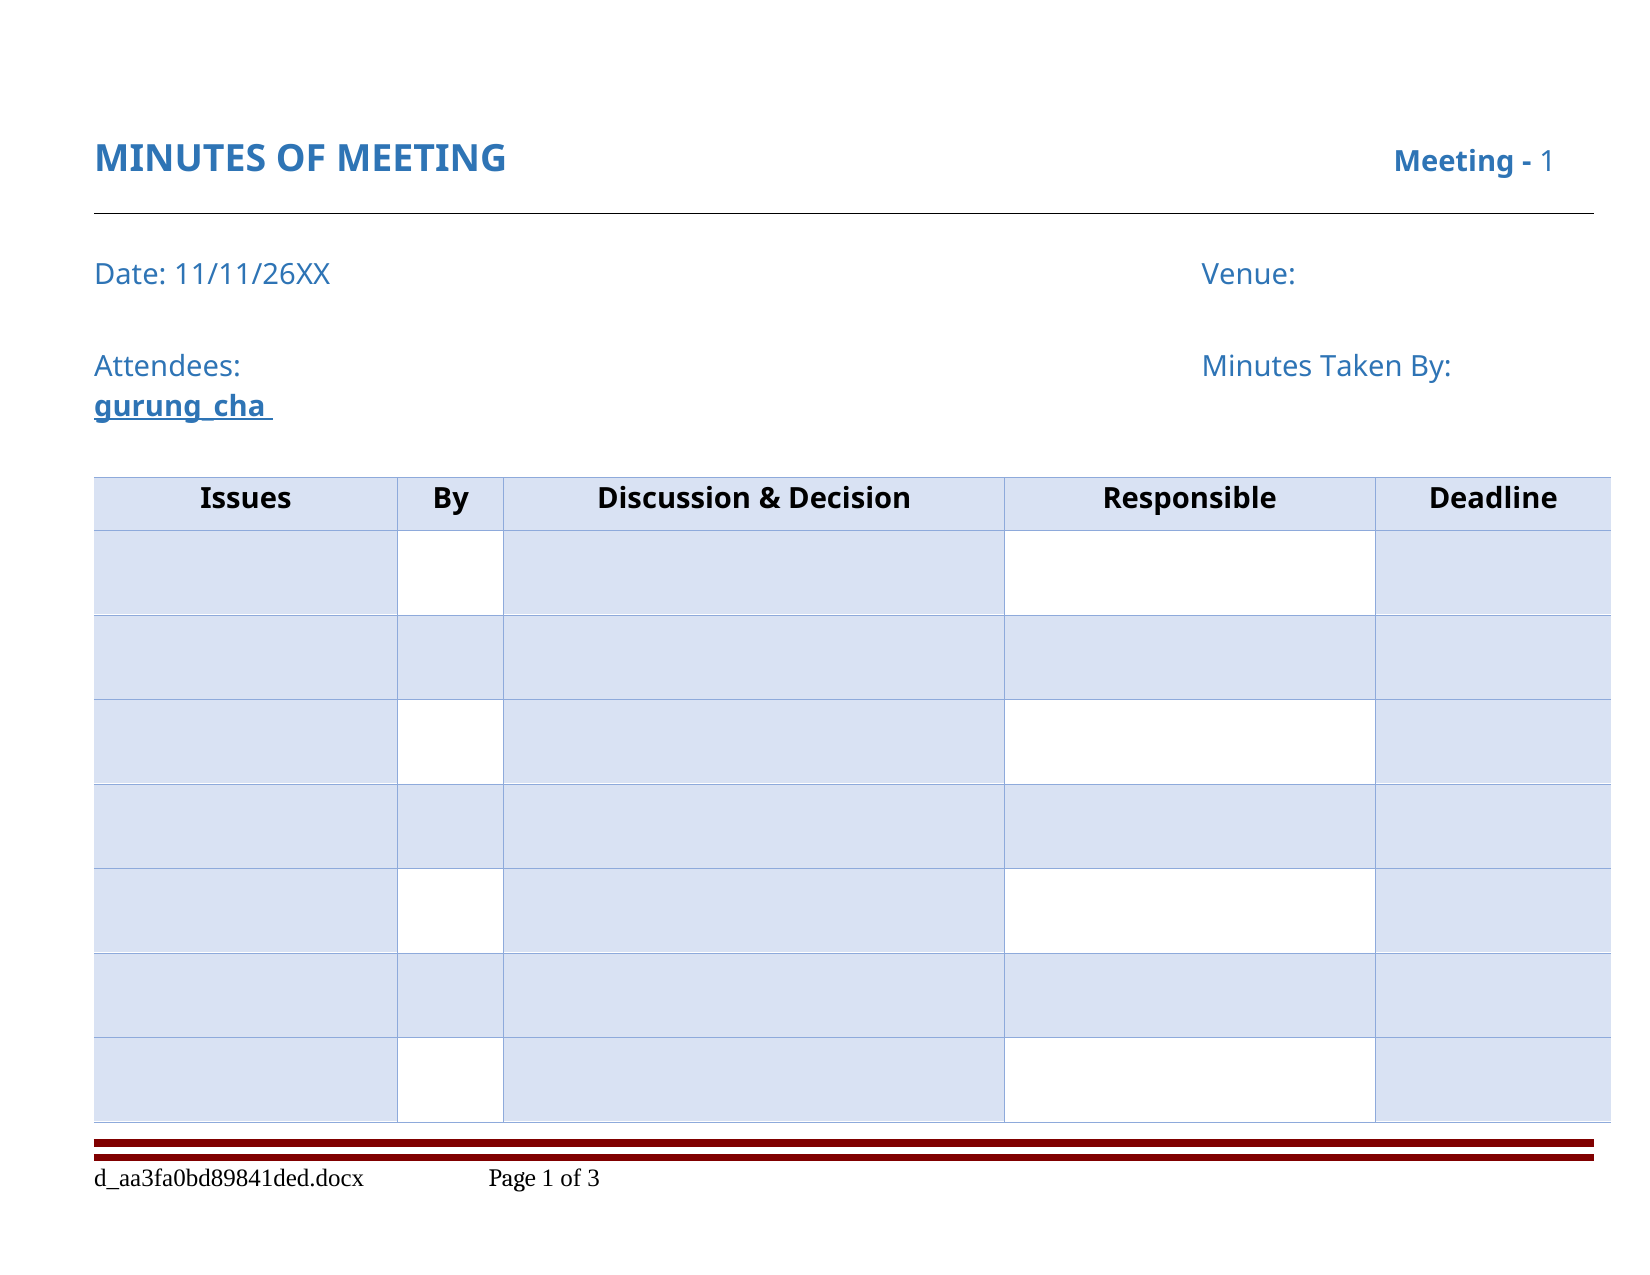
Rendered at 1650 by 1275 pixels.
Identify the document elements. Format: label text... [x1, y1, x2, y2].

table_cell [1005, 531, 1375, 614]
table_cell [398, 1038, 503, 1121]
table_cell [1005, 616, 1375, 699]
table_cell [398, 869, 503, 952]
table_cell [1376, 531, 1611, 614]
table_header Issues [94, 478, 397, 530]
table_cell [94, 1038, 397, 1121]
table_header Discussion & Decision [504, 478, 1004, 530]
table_cell [94, 785, 397, 868]
table_cell [1005, 700, 1375, 783]
table_cell [94, 869, 397, 952]
table_cell [94, 954, 397, 1037]
table_cell [1005, 954, 1375, 1037]
table_cell [504, 616, 1004, 699]
table_cell [94, 616, 397, 699]
table_cell [398, 616, 503, 699]
table_cell [504, 954, 1004, 1037]
table_cell [398, 954, 503, 1037]
table_cell [504, 1038, 1004, 1121]
table_cell [398, 785, 503, 868]
table_header Responsible [1005, 478, 1375, 530]
table_cell [1005, 785, 1375, 868]
table_cell [1376, 616, 1611, 699]
table_cell [1376, 954, 1611, 1037]
table_cell [504, 700, 1004, 783]
table_cell [1005, 869, 1375, 952]
table_cell [504, 531, 1004, 614]
text Attendees: Minutes Taken By: gurung_cha [94, 345, 1594, 424]
text MINUTES OF MEETING Meeting - [94, 131, 1594, 182]
table_cell [1376, 700, 1611, 783]
table_cell [398, 531, 503, 614]
table_cell [398, 700, 503, 783]
table_cell [94, 531, 397, 614]
table_cell [1376, 869, 1611, 952]
text Date: 3/15/20XX Venue: [94, 253, 1594, 293]
table_header By [398, 478, 503, 530]
table_cell [1376, 1038, 1611, 1121]
table_cell [1376, 785, 1611, 868]
table_header Deadline [1376, 478, 1611, 530]
table_cell [1005, 1038, 1375, 1121]
table_cell [94, 700, 397, 783]
table_cell [504, 785, 1004, 868]
table_cell [504, 869, 1004, 952]
